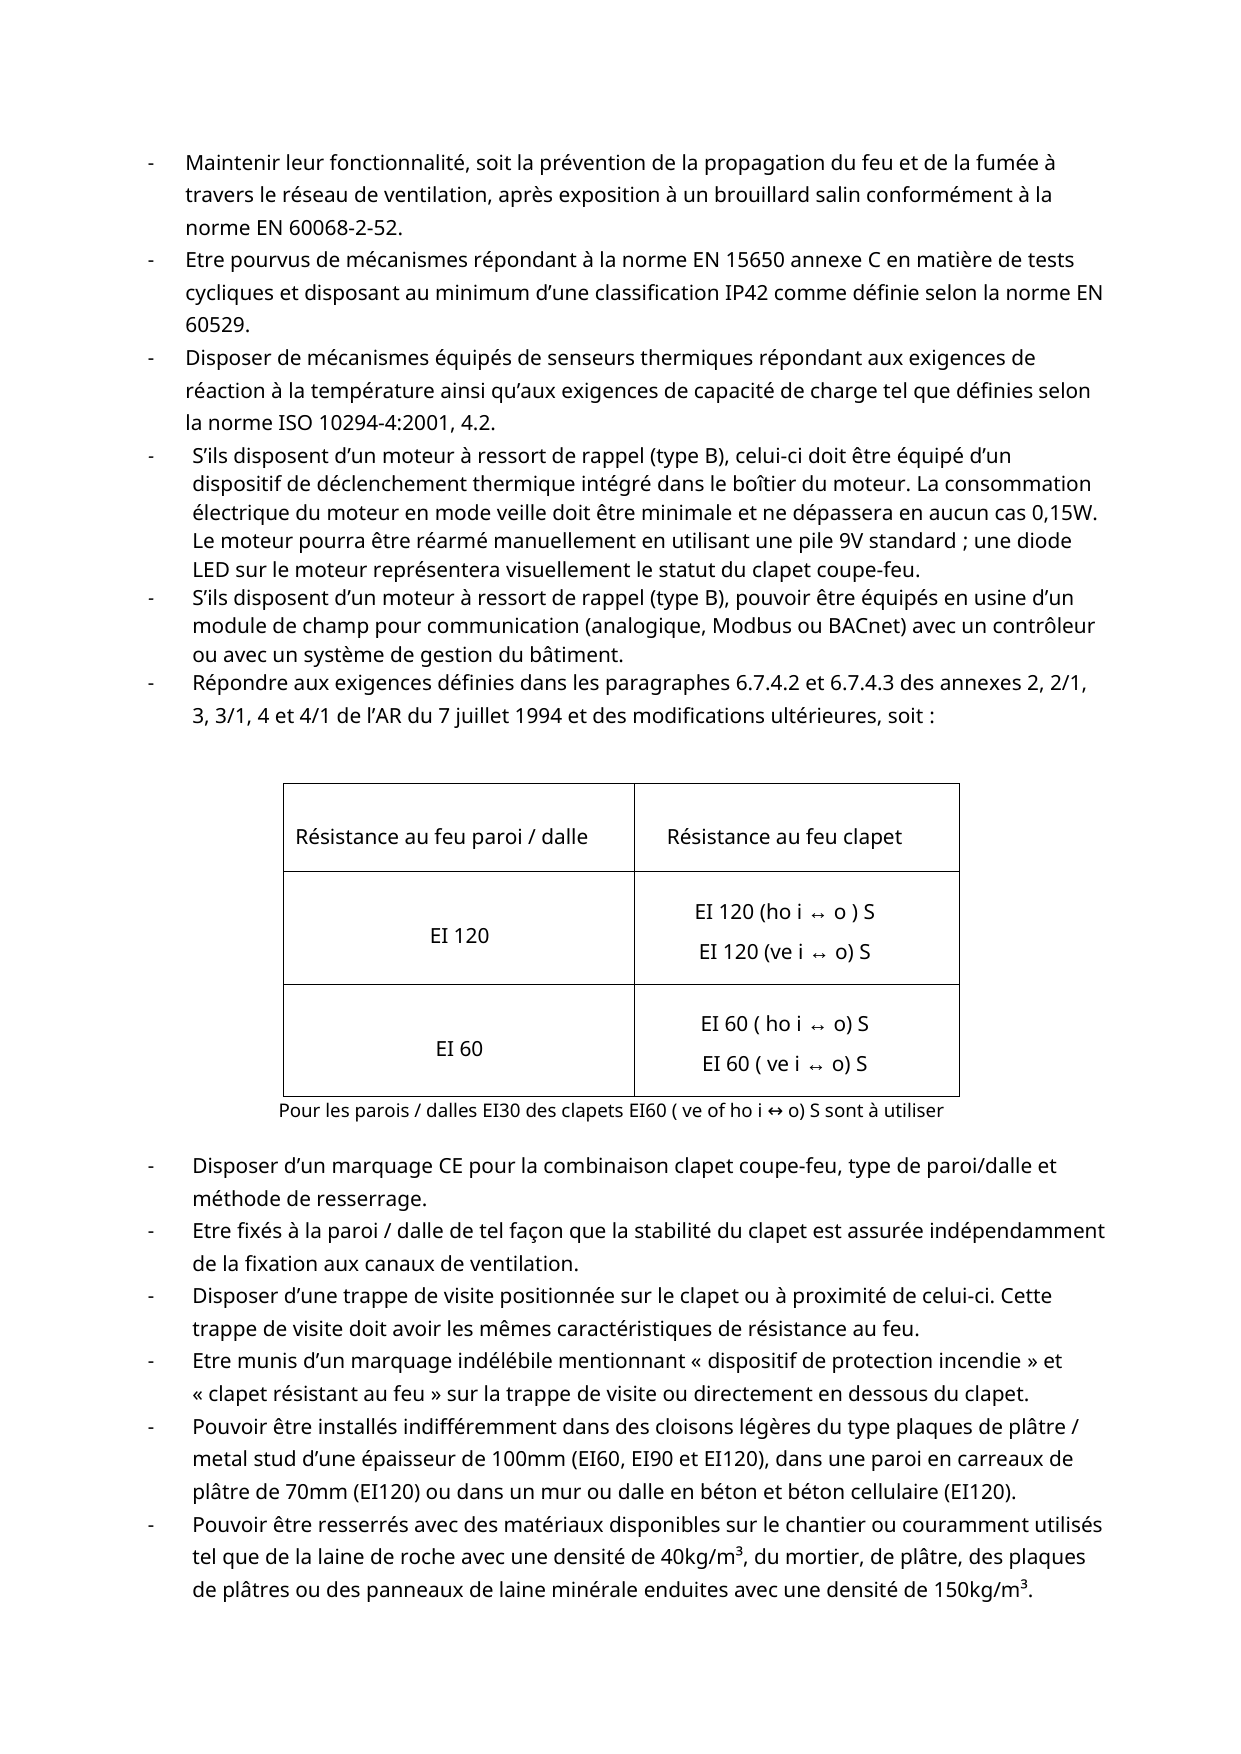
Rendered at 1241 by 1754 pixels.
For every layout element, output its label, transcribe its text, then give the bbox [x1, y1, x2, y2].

table_cell EI 60 [284, 985, 634, 1096]
table_cell EI 120 [284, 872, 634, 984]
list Disposer d’une trappe de visite positionnée sur le clapet ou à proximité de celui-ci. Cette trappe de visite doit avoir les mêmes caractéristiques de résistance au feu. [148, 1281, 1106, 1342]
list Etre munis d’un marquage indélébile mentionnant « dispositif de protection incendie » et « clapet résistant au feu » sur la trappe de visite ou directement en dessous du clapet. [148, 1347, 1106, 1408]
table_cell EI 120 (ho i ↔ o ) S EI 120 (ve i ↔ o) S [635, 872, 959, 984]
table_cell EI 60 ( ho i ↔ o) S EI 60 ( ve i ↔ o) S [635, 985, 959, 1096]
list Etre fixés à la paroi / dalle de tel façon que la stabilité du clapet est assurée indépendamment de la fixation aux canaux de ventilation. [148, 1216, 1106, 1277]
list Maintenir leur fonctionnalité, soit la prévention de la propagation du feu et de la fumée à travers le réseau de ventilation, après exposition à un brouillard salin conformément à la norme EN 60068-2-52. [148, 148, 1106, 241]
table_header Résistance au feu paroi / dalle [284, 784, 634, 871]
list Disposer de mécanismes équipés de senseurs thermiques répondant aux exigences de réaction à la température ainsi qu’aux exigences de capacité de charge tel que définies selon la norme ISO 10294-4:2001, 4.2. [148, 343, 1106, 437]
list Etre pourvus de mécanismes répondant à la norme EN 15650 annexe C en matière de tests cycliques et disposant au minimum d’une classification IP42 comme définie selon la norme EN 60529. [148, 245, 1106, 339]
text Pour les parois / dalles EI30 des clapets EI60 ( ve of ho i ↔ o) S sont à utiliser [185, 1097, 1106, 1123]
list S’ils disposent d’un moteur à ressort de rappel (type B), pouvoir être équipés en usine d’un module de champ pour communication (analogique, Modbus ou BACnet) avec un contrôleur ou avec un système de gestion du bâtiment. [148, 583, 1106, 668]
list Pouvoir être resserrés avec des matériaux disponibles sur le chantier ou couramment utilisés tel que de la laine de roche avec une densité de 40kg/m³, du mortier, de plâtre, des plaques de plâtres ou des panneaux de laine minérale enduites avec une densité de 150kg/m³. [148, 1510, 1106, 1603]
list Pouvoir être installés indifféremment dans des cloisons légères du type plaques de plâtre / metal stud d’une épaisseur de 100mm (EI60, EI90 et EI120), dans une paroi en carreaux de plâtre de 70mm (EI120) ou dans un mur ou dalle en béton et béton cellulaire (EI120). [148, 1412, 1106, 1506]
list S’ils disposent d’un moteur à ressort de rappel (type B), celui-ci doit être équipé d’un dispositif de déclenchement thermique intégré dans le boîtier du moteur. La consommation électrique du moteur en mode veille doit être minimale et ne dépassera en aucun cas 0,15W. Le moteur pourra être réarmé manuellement en utilisant une pile 9V standard ; une diode LED sur le moteur représentera visuellement le statut du clapet coupe-feu. [148, 441, 1106, 583]
list Disposer d’un marquage CE pour la combinaison clapet coupe-feu, type de paroi/dalle et méthode de resserrage. [148, 1151, 1106, 1212]
table_header Résistance au feu clapet [635, 784, 959, 871]
list Répondre aux exigences définies dans les paragraphes 6.7.4.2 et 6.7.4.3 des annexes 2, 2/1, 3, 3/1, 4 et 4/1 de l’AR du 7 juillet 1994 et des modifications ultérieures, soit : [148, 668, 1106, 729]
